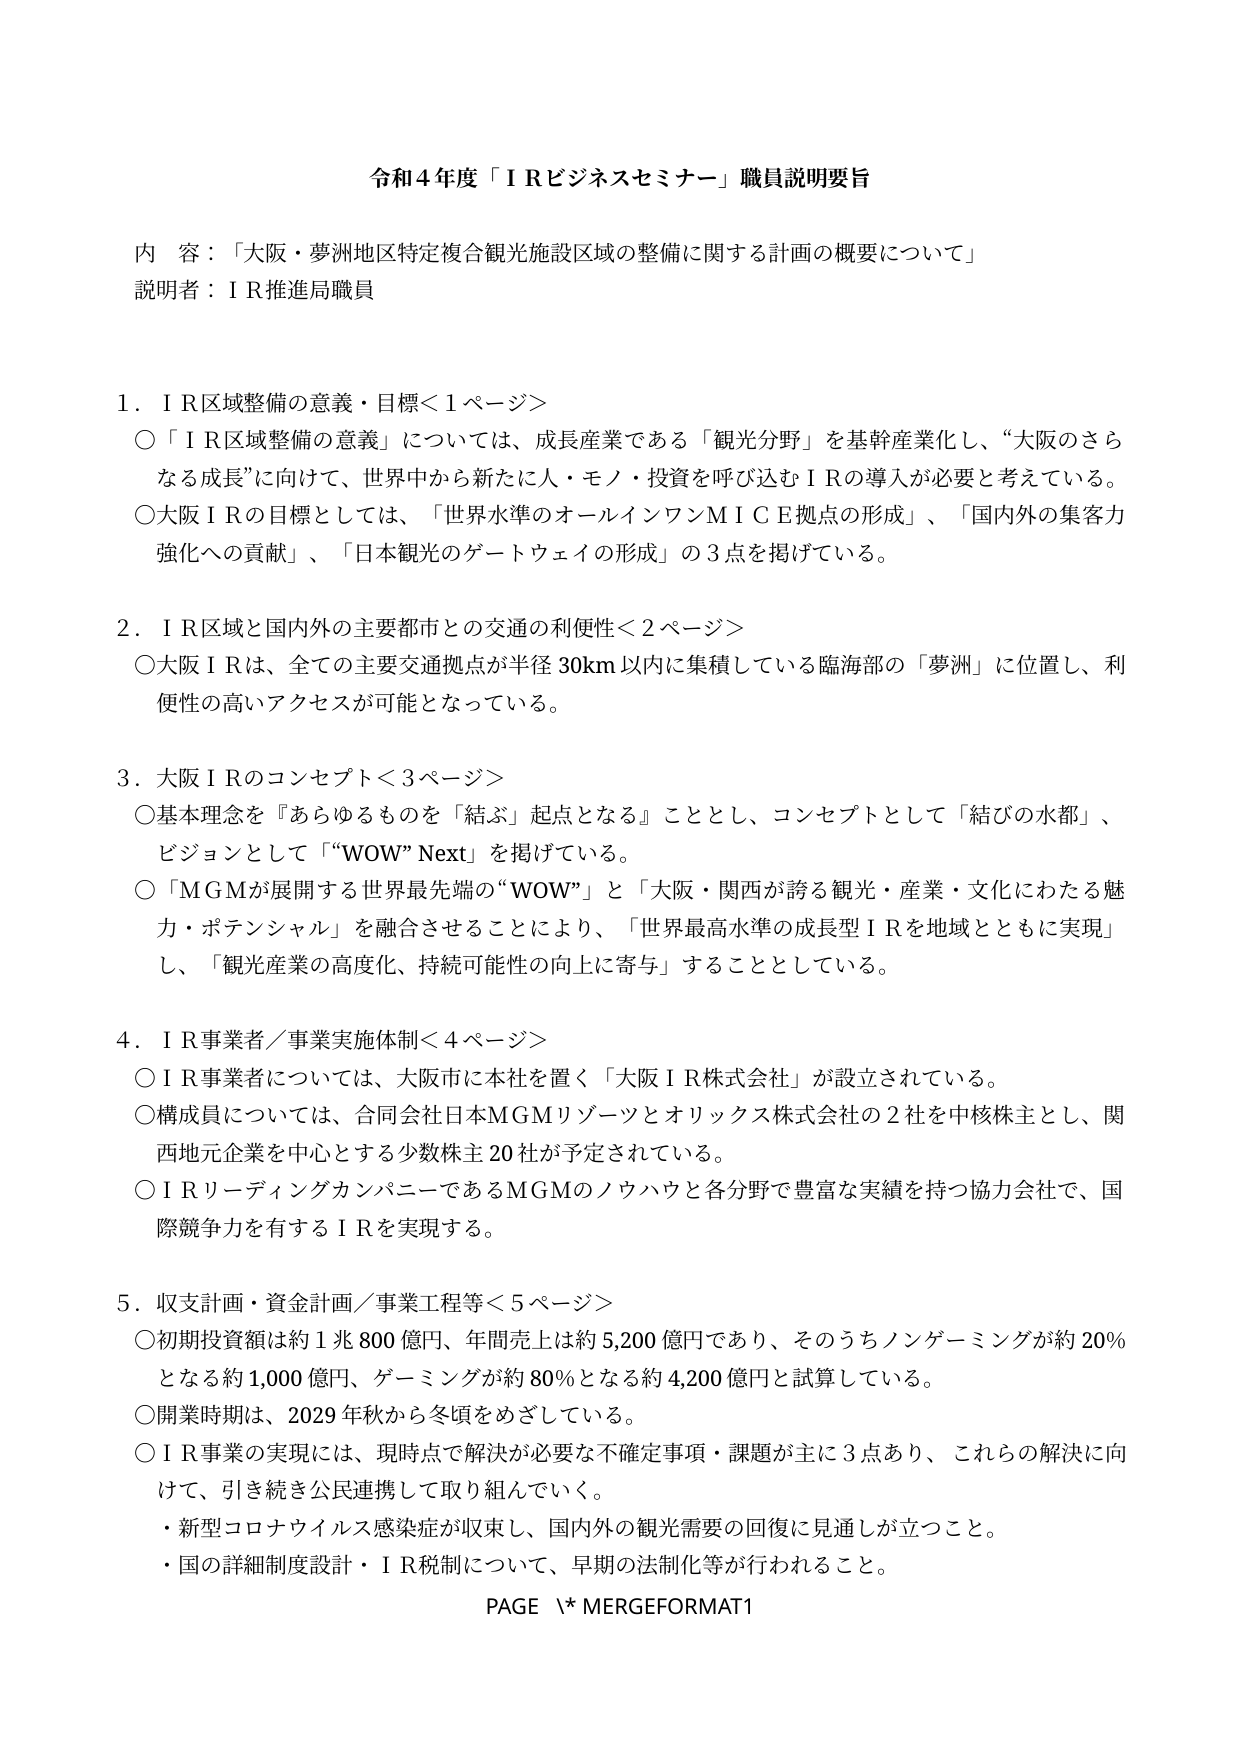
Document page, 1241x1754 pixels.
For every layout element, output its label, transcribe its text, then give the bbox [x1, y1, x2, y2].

text ２．ＩＲ区域と国内外の主要都市との交通の利便性＜２ページ＞ [112, 608, 1128, 646]
text 〇大阪ＩＲの目標としては、「世界水準のオールインワンＭＩＣＥ拠点の形成」、「国内外の集客力強化への貢献」、「日本観光のゲートウェイの形成」の３点を掲げている。 [134, 496, 1128, 571]
text 説明者：ＩＲ推進局職員 [112, 271, 1128, 308]
text ５．収支計画・資金計画／事業工程等＜５ページ＞ [112, 1283, 1128, 1321]
text 〇「ＩＲ区域整備の意義」については、成長産業である「観光分野」を基幹産業化し、“大阪のさらなる成長”に向けて、世界中から新たに人・モノ・投資を呼び込むＩＲの導入が必要と考えている。 [134, 421, 1128, 496]
text ・新型コロナウイルス感染症が収束し、国内外の観光需要の回復に見通しが立つこと。 [156, 1508, 1128, 1546]
text ４．ＩＲ事業者／事業実施体制＜４ページ＞ [112, 1021, 1128, 1058]
text 令和４年度「ＩＲビジネスセミナー」職員説明要旨 [112, 158, 1128, 196]
text 内 容：「大阪・夢洲地区特定複合観光施設区域の整備に関する計画の概要について」 [112, 233, 1128, 271]
text 〇大阪ＩＲは、全ての主要交通拠点が半径30km以内に集積している臨海部の「夢洲」に位置し、利便性の高いアクセスが可能となっている。 [134, 646, 1128, 721]
text 〇ＩＲ事業者については、大阪市に本社を置く「大阪ＩＲ株式会社」が設立されている。 [134, 1058, 1128, 1096]
text １．ＩＲ区域整備の意義・目標＜１ページ＞ [112, 383, 1128, 421]
text 〇開業時期は、2029年秋から冬頃をめざしている。 [134, 1396, 1128, 1433]
text ３．大阪ＩＲのコンセプト＜３ページ＞ [112, 758, 1128, 796]
text 〇ＩＲリーディングカンパニーであるＭＧＭのノウハウと各分野で豊富な実績を持つ協力会社で、国際競争力を有するＩＲを実現する。 [134, 1171, 1128, 1246]
text 〇構成員については、合同会社日本ＭＧＭリゾーツとオリックス株式会社の２社を中核株主とし、関西地元企業を中心とする少数株主20社が予定されている。 [134, 1096, 1128, 1171]
text 〇「ＭＧＭが展開する世界最先端の“WOW”」と「大阪・関西が誇る観光・産業・文化にわたる魅力・ポテンシャル」を融合させることにより、「世界最高水準の成長型ＩＲを地域とともに実現」し、「観光産業の高度化、持続可能性の向上に寄与」することとしている。 [134, 871, 1128, 983]
text 〇ＩＲ事業の実現には、現時点で解決が必要な不確定事項・課題が主に３点あり、これらの解決に向けて、引き続き公民連携して取り組んでいく。 [134, 1433, 1128, 1508]
text 〇初期投資額は約１兆800億円、年間売上は約5,200億円であり、そのうちノンゲーミングが約20％となる約1,000億円、ゲーミングが約80％となる約4,200億円と試算している。 [134, 1321, 1128, 1396]
text ・国の詳細制度設計・ＩＲ税制について、早期の法制化等が行われること。 [134, 1546, 1128, 1583]
text 〇基本理念を『あらゆるものを「結ぶ」起点となる』こととし、コンセプトとして「結びの水都」、ビジョンとして「“WOW” Next」を掲げている。 [134, 796, 1128, 871]
